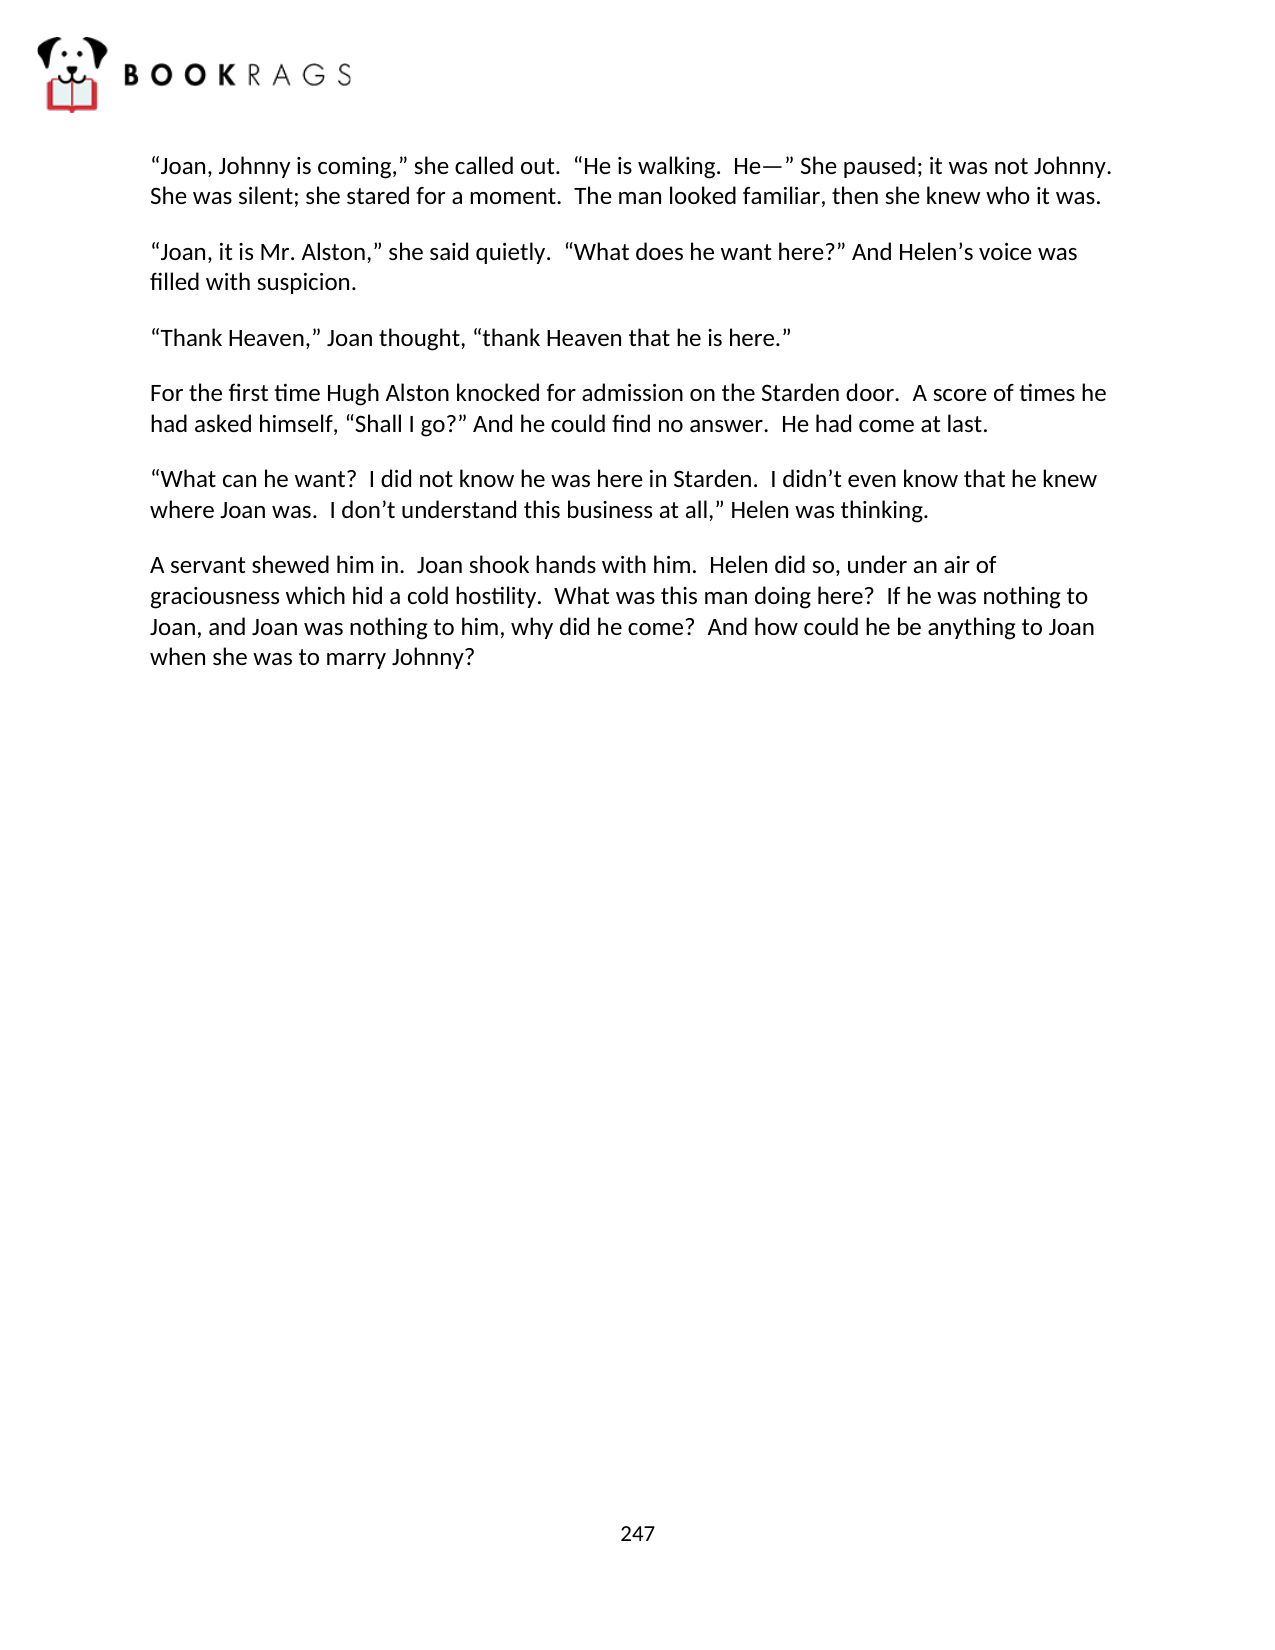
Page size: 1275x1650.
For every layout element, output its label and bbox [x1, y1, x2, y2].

picture [37, 37, 351, 113]
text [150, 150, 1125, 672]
